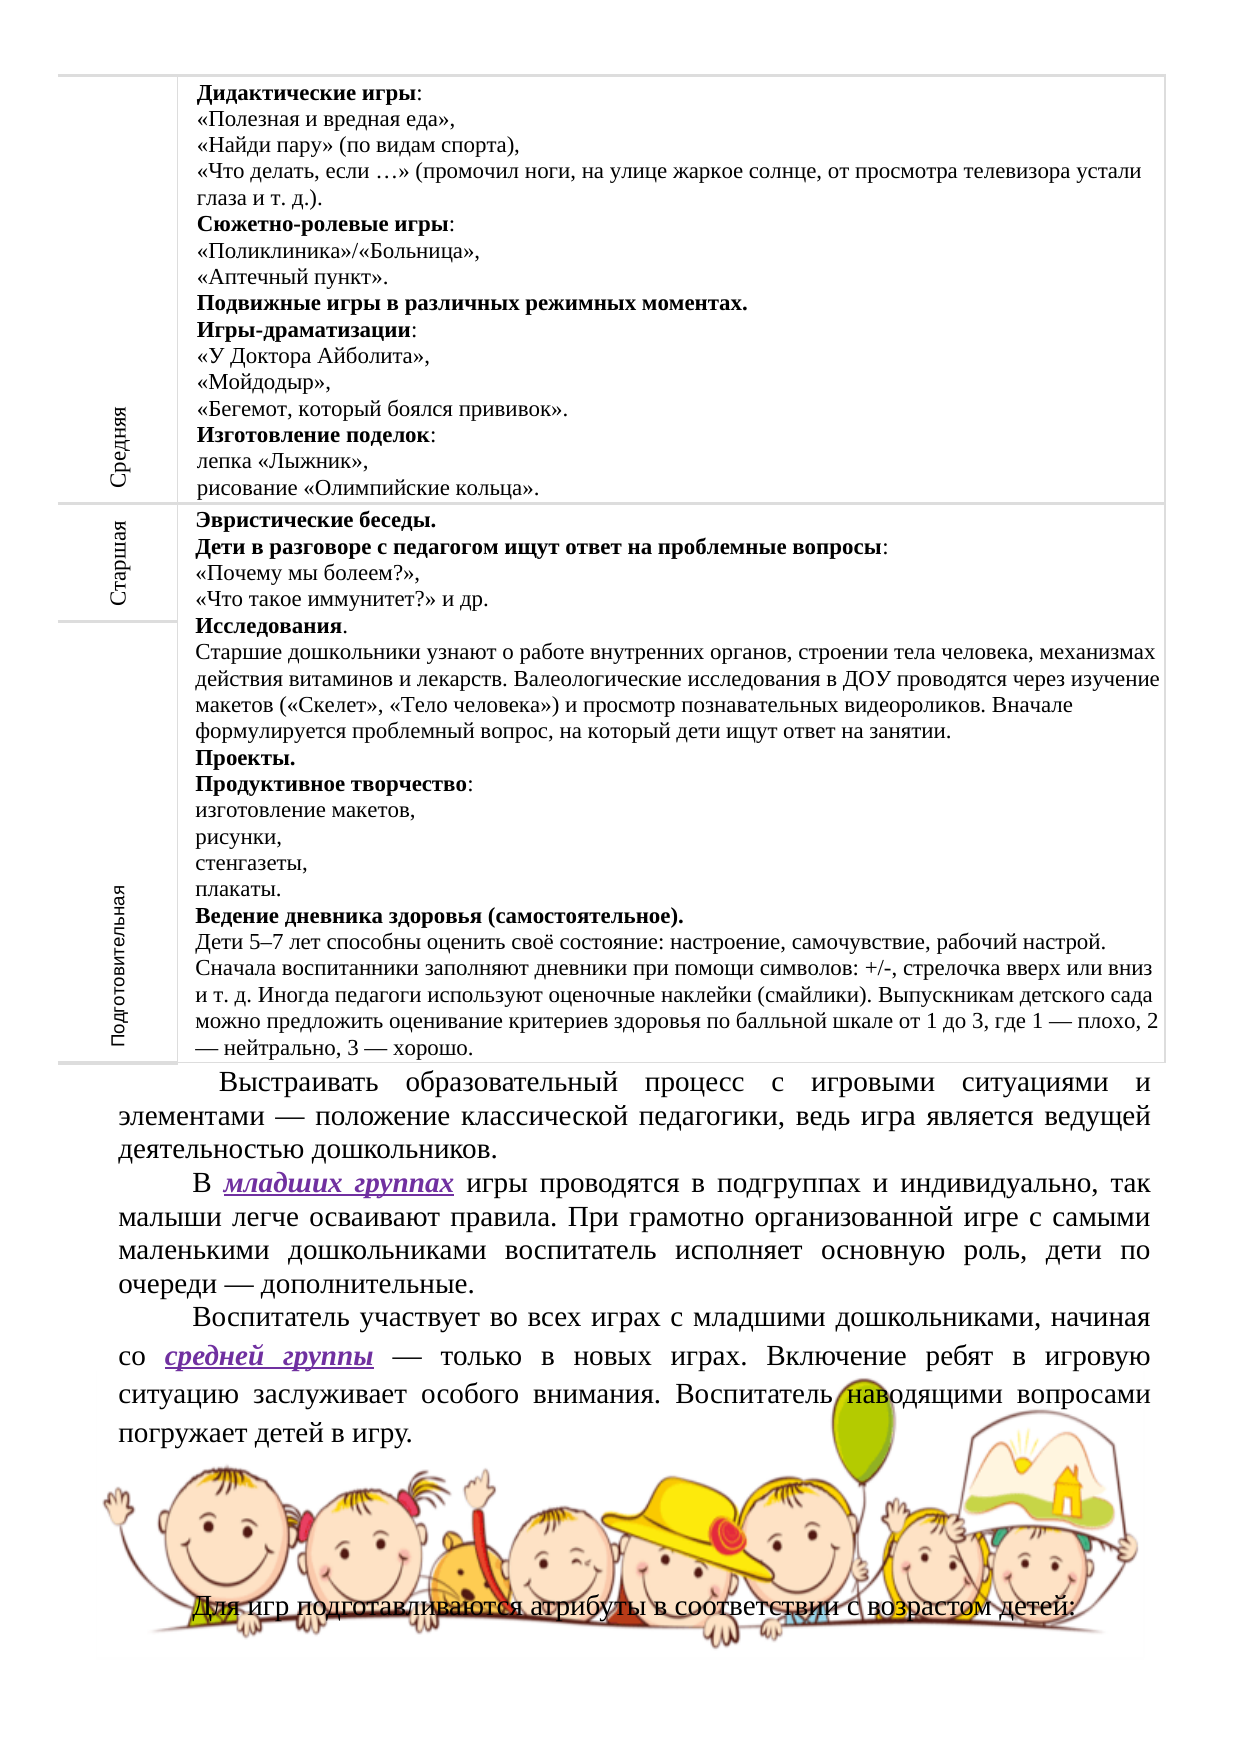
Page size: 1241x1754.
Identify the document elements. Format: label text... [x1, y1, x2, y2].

table_cell Дидактические игры: «Полезная и вредная еда», «Найди пару» (по видам спорта), «Что делать, если …» (промочил ноги, на улице жаркое солнце, от просмотра телевизора устали глаза и т. д.). Сюжетно-ролевые игры: «Поликлиника»/«Больница», «Аптечный пункт». Подвижные игры в различных режимных моментах. Игры-драматизации: «У Доктора Айболита», «Мойдодыр», «Бегемот, который боялся прививок». Изготовление поделок: лепка «Лыжник», рисование «Олимпийские кольца». [178, 77, 1164, 502]
text Выстраивать образовательный процесс с игровыми ситуациями и элементами — положение классической педагогики, ведь игра является ведущей деятельностью дошкольников. [118, 1064, 1152, 1165]
table_cell Подготовительная [58, 623, 177, 1061]
picture [95, 1371, 1146, 1660]
table_cell Средняя [58, 77, 177, 502]
text В младших группах игры проводятся в подгруппах и индивидуально, так малыши легче осваивают правила. При грамотно организованной игре с самыми маленькими дошкольниками воспитатель исполняет основную роль, дети по очереди — дополнительные. [118, 1165, 1152, 1299]
table_cell Эвристические беседы. Дети в разговоре с педагогом ищут ответ на проблемные вопросы: «Почему мы болеем?», «Что такое иммунитет?» и др. Исследования. Старшие дошкольники узнают о работе внутренних органов, строении тела человека, механизмах действия витаминов и лекарств. Валеологические исследования в ДОУ проводятся через изучение макетов («Скелет», «Тело человека») и просмотр познавательных видеороликов. Вначале формулируется проблемный вопрос, на который дети ищут ответ на занятии. Проекты. Продуктивное творчество: изготовление макетов, рисунки, стенгазеты, плакаты. Ведение дневника здоровья (самостоятельное). Дети 5–7 лет способны оценить своё состояние: настроение, самочувствие, рабочий настрой. Сначала воспитанники заполняют дневники при помощи символов: +/-, стрелочка вверх или вниз и т. д. Иногда педагоги используют оценочные наклейки (смайлики). Выпускникам детского сада можно предложить оценивание критериев здоровья по балльной шкале от 1 до 3, где 1 — плохо, 2 — нейтрально, 3 — хорошо. [178, 505, 1164, 1061]
text Воспитатель участвует во всех играх с младшими дошкольниками, начиная со средней группы — только в новых играх. Включение ребят в игровую ситуацию заслуживает особого внимания. Воспитатель наводящими вопросами погружает детей в игру. [118, 1299, 1152, 1448]
table_cell Старшая [58, 505, 177, 620]
text Для игр подготавливаются атрибуты в соответствии с возрастом детей: [118, 1588, 1152, 1621]
